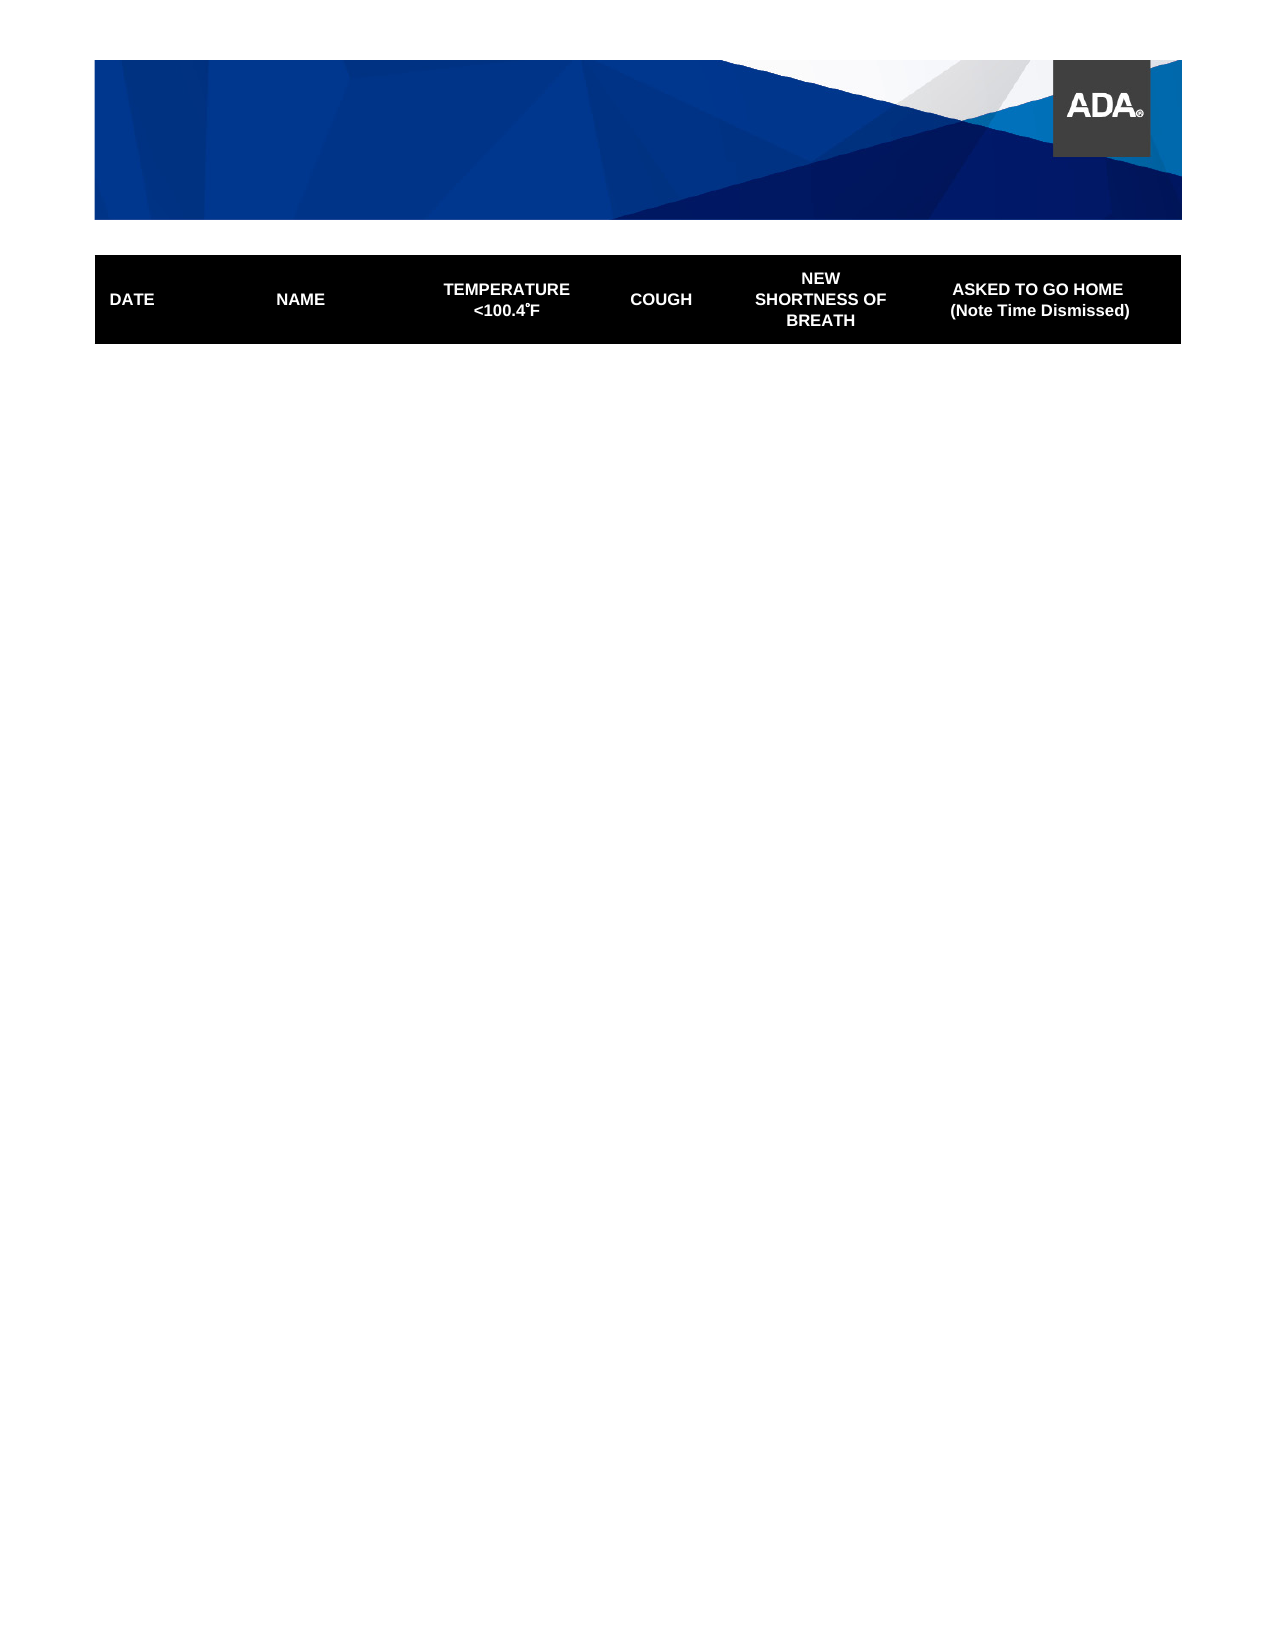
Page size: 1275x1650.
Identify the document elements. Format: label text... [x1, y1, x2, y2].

table_header DATE [96, 256, 169, 343]
table_header TEMPERATURE <100.4F [432, 256, 581, 343]
table_header NEW SHORTNESS OF BREATH [742, 256, 900, 343]
table_header COUGH [582, 256, 741, 343]
picture [94, 60, 1182, 220]
table_header ASKED TO GO HOME (Note Time Dismissed) [901, 256, 1180, 343]
table_header NAME [170, 256, 431, 343]
